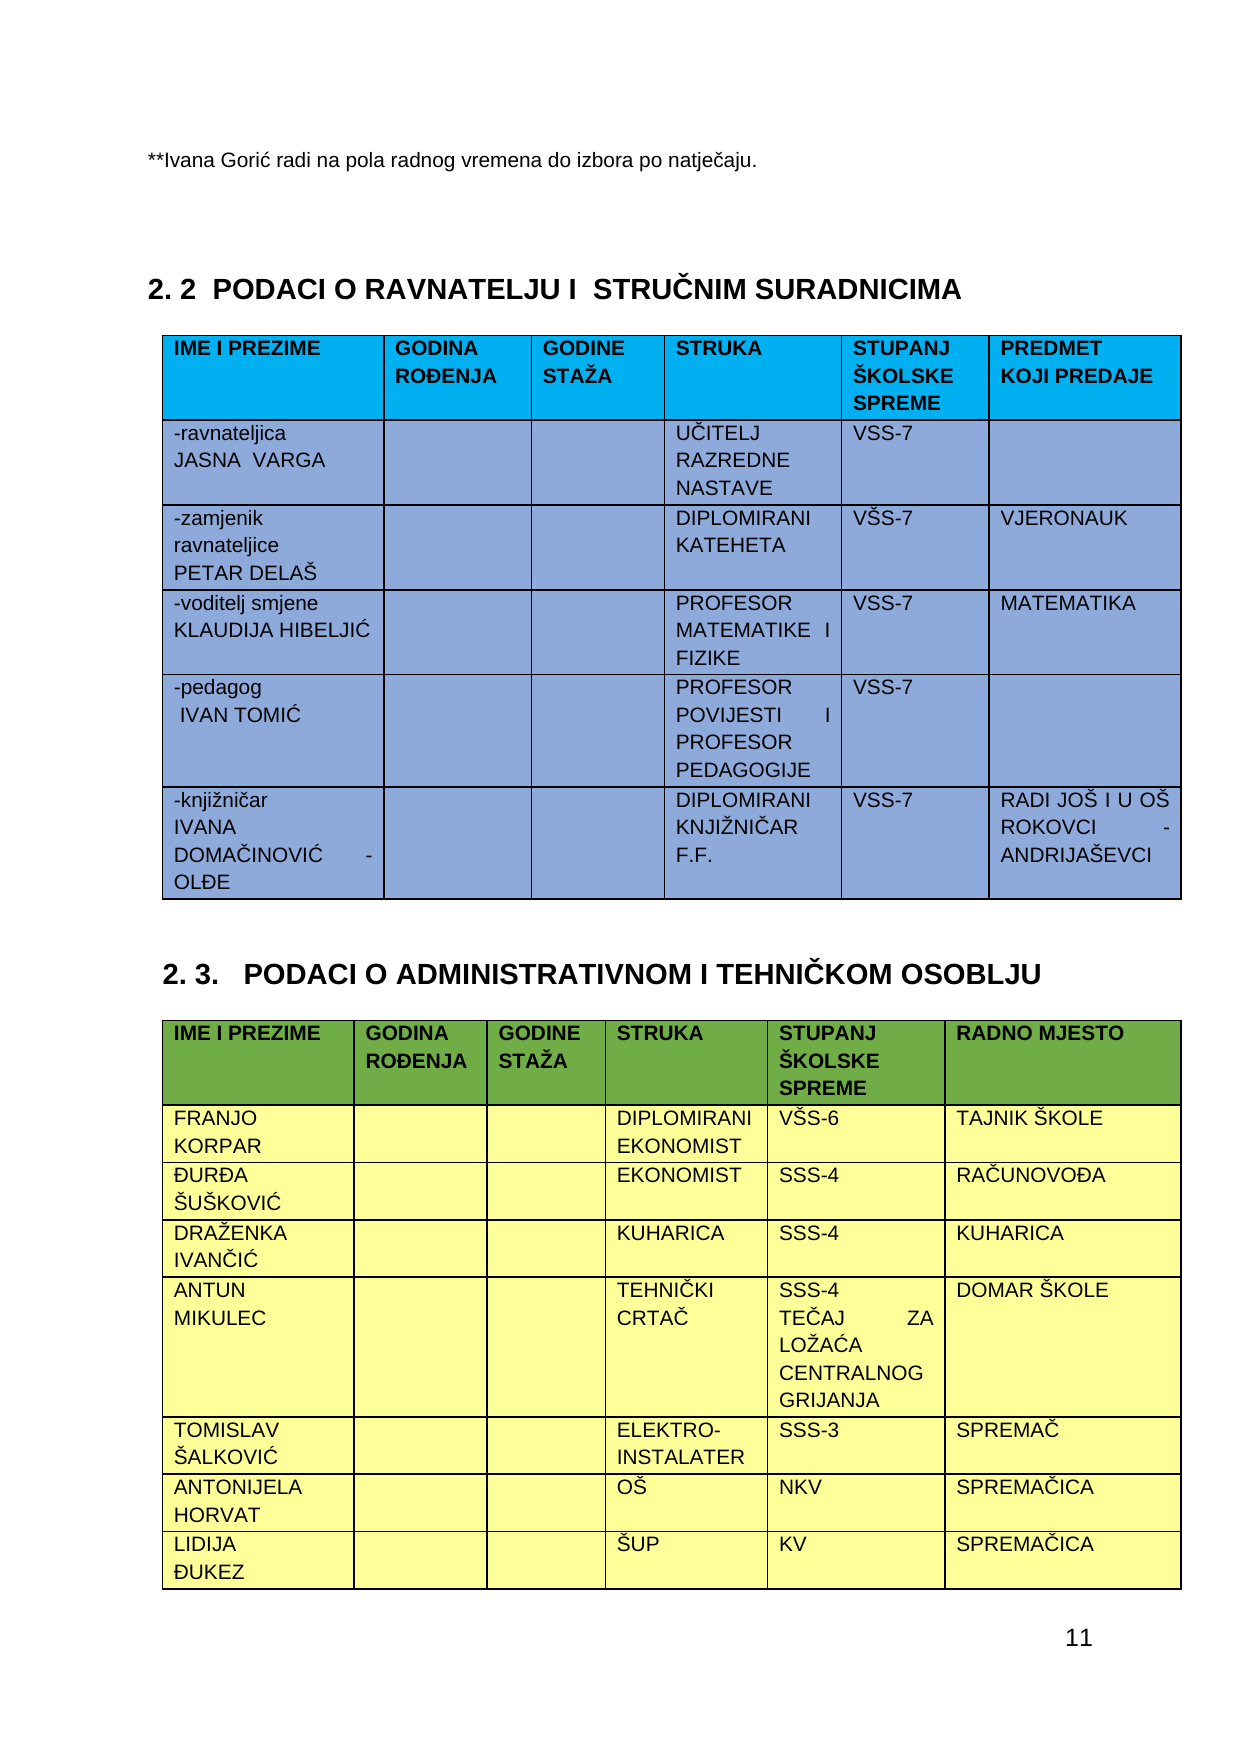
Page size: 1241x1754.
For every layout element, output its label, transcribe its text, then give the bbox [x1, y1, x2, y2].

table_cell VSS-7 [842, 788, 988, 898]
table_cell SPREMAČICA [946, 1475, 1180, 1531]
table_cell MATEMATIKA [990, 591, 1180, 674]
table_cell [488, 1278, 605, 1416]
table_cell ANTONIJELA HORVAT [163, 1475, 353, 1531]
table_cell UČITELJ RAZREDNE NASTAVE [665, 421, 841, 504]
table_cell VŠS-7 [842, 506, 988, 589]
table_cell PROFESOR MATEMATIKE I FIZIKE [665, 591, 841, 674]
table_cell SPREMAČICA [946, 1532, 1180, 1588]
table_header STUPANJ ŠKOLSKE SPREME [768, 1021, 944, 1104]
table_cell TOMISLAV ŠALKOVIĆ [163, 1418, 353, 1473]
table_cell [532, 506, 664, 589]
table_header STRUKA [606, 1021, 767, 1104]
table_cell VSS-7 [842, 675, 988, 786]
table_header PREDMET KOJI PREDAJE [990, 336, 1180, 419]
table_cell KUHARICA [606, 1221, 767, 1276]
table_cell VSS-7 [842, 591, 988, 674]
table_cell [355, 1418, 486, 1473]
table_cell PROFESOR POVIJESTI I PROFESOR PEDAGOGIJE [665, 675, 841, 786]
table_cell -voditelj smjene KLAUDIJA HIBELJIĆ [163, 591, 383, 674]
table_cell [385, 506, 531, 589]
table_header GODINA ROĐENJA [355, 1021, 486, 1104]
table_cell SPREMAČ [946, 1418, 1180, 1473]
table_cell TEHNIČKI CRTAČ [606, 1278, 767, 1416]
table_cell [385, 675, 531, 786]
table_cell [355, 1163, 486, 1219]
table_cell [385, 788, 531, 898]
table_header GODINA ROĐENJA [385, 336, 531, 419]
table_cell ELEKTRO-INSTALATER [606, 1418, 767, 1473]
table_header IME I PREZIME [163, 1021, 353, 1104]
table_cell -knjižničar IVANA DOMAČINOVIĆ - OLĐE [163, 788, 383, 898]
table_cell [532, 591, 664, 674]
table_header STRUKA [665, 336, 841, 419]
text 2. 3. PODACI O ADMINISTRATIVNOM I TEHNIČKOM OSOBLJU [162, 957, 1093, 991]
table_cell [385, 421, 531, 504]
table_cell FRANJO KORPAR [163, 1106, 353, 1162]
table_cell VŠS-6 [768, 1106, 944, 1162]
table_cell [532, 421, 664, 504]
table_header GODINE STAŽA [488, 1021, 605, 1104]
table_cell DIPLOMIRANI KATEHETA [665, 506, 841, 589]
table_cell DIPLOMIRANI EKONOMIST [606, 1106, 767, 1162]
table_cell RADI JOŠ I U OŠ ROKOVCI -ANDRIJAŠEVCI [990, 788, 1180, 898]
table_cell [488, 1163, 605, 1219]
table_cell SSS-4 TEČAJ ZA LOŽAĆA CENTRALNOG GRIJANJA [768, 1278, 944, 1416]
table_cell -zamjenik ravnateljice PETAR DELAŠ [163, 506, 383, 589]
table_cell [355, 1532, 486, 1588]
table_cell RAČUNOVOĐA [946, 1163, 1180, 1219]
table_cell ĐURĐA ŠUŠKOVIĆ [163, 1163, 353, 1219]
table_cell [355, 1475, 486, 1531]
table_cell KUHARICA [946, 1221, 1180, 1276]
table_cell ANTUN MIKULEC [163, 1278, 353, 1416]
table_cell DOMAR ŠKOLE [946, 1278, 1180, 1416]
table_cell VSS-7 [842, 421, 988, 504]
table_cell [355, 1106, 486, 1162]
table_cell OŠ [606, 1475, 767, 1531]
table_header STUPANJ ŠKOLSKE SPREME [842, 336, 988, 419]
text **Ivana Gorić radi na pola radnog vremena do izbora po natječaju. [148, 148, 1093, 172]
table_cell [488, 1418, 605, 1473]
table_cell NKV [768, 1475, 944, 1531]
table_cell [385, 591, 531, 674]
table_header RADNO MJESTO [946, 1021, 1180, 1104]
table_cell [532, 675, 664, 786]
table_cell [488, 1106, 605, 1162]
table_cell SSS-4 [768, 1221, 944, 1276]
table_cell -ravnateljica JASNA VARGA [163, 421, 383, 504]
table_cell DIPLOMIRANI KNJIŽNIČAR F.F. [665, 788, 841, 898]
table_header IME I PREZIME [163, 336, 383, 419]
table_cell TAJNIK ŠKOLE [946, 1106, 1180, 1162]
table_cell SSS-3 [768, 1418, 944, 1473]
table_cell EKONOMIST [606, 1163, 767, 1219]
table_cell LIDIJA ĐUKEZ [163, 1532, 353, 1588]
table_cell SSS-4 [768, 1163, 944, 1219]
table_cell ŠUP [606, 1532, 767, 1588]
table_cell -pedagog IVAN TOMIĆ [163, 675, 383, 786]
table_cell KV [768, 1532, 944, 1588]
table_cell [990, 675, 1180, 786]
text 2. 2 PODACI O RAVNATELJU I STRUČNIM SURADNICIMA [148, 272, 1093, 306]
table_cell [488, 1475, 605, 1531]
table_cell [488, 1221, 605, 1276]
table_cell [488, 1532, 605, 1588]
table_cell [532, 788, 664, 898]
table_cell [990, 421, 1180, 504]
table_cell VJERONAUK [990, 506, 1180, 589]
table_cell [355, 1278, 486, 1416]
table_cell [355, 1221, 486, 1276]
table_cell DRAŽENKA IVANČIĆ [163, 1221, 353, 1276]
table_header GODINE STAŽA [532, 336, 664, 419]
